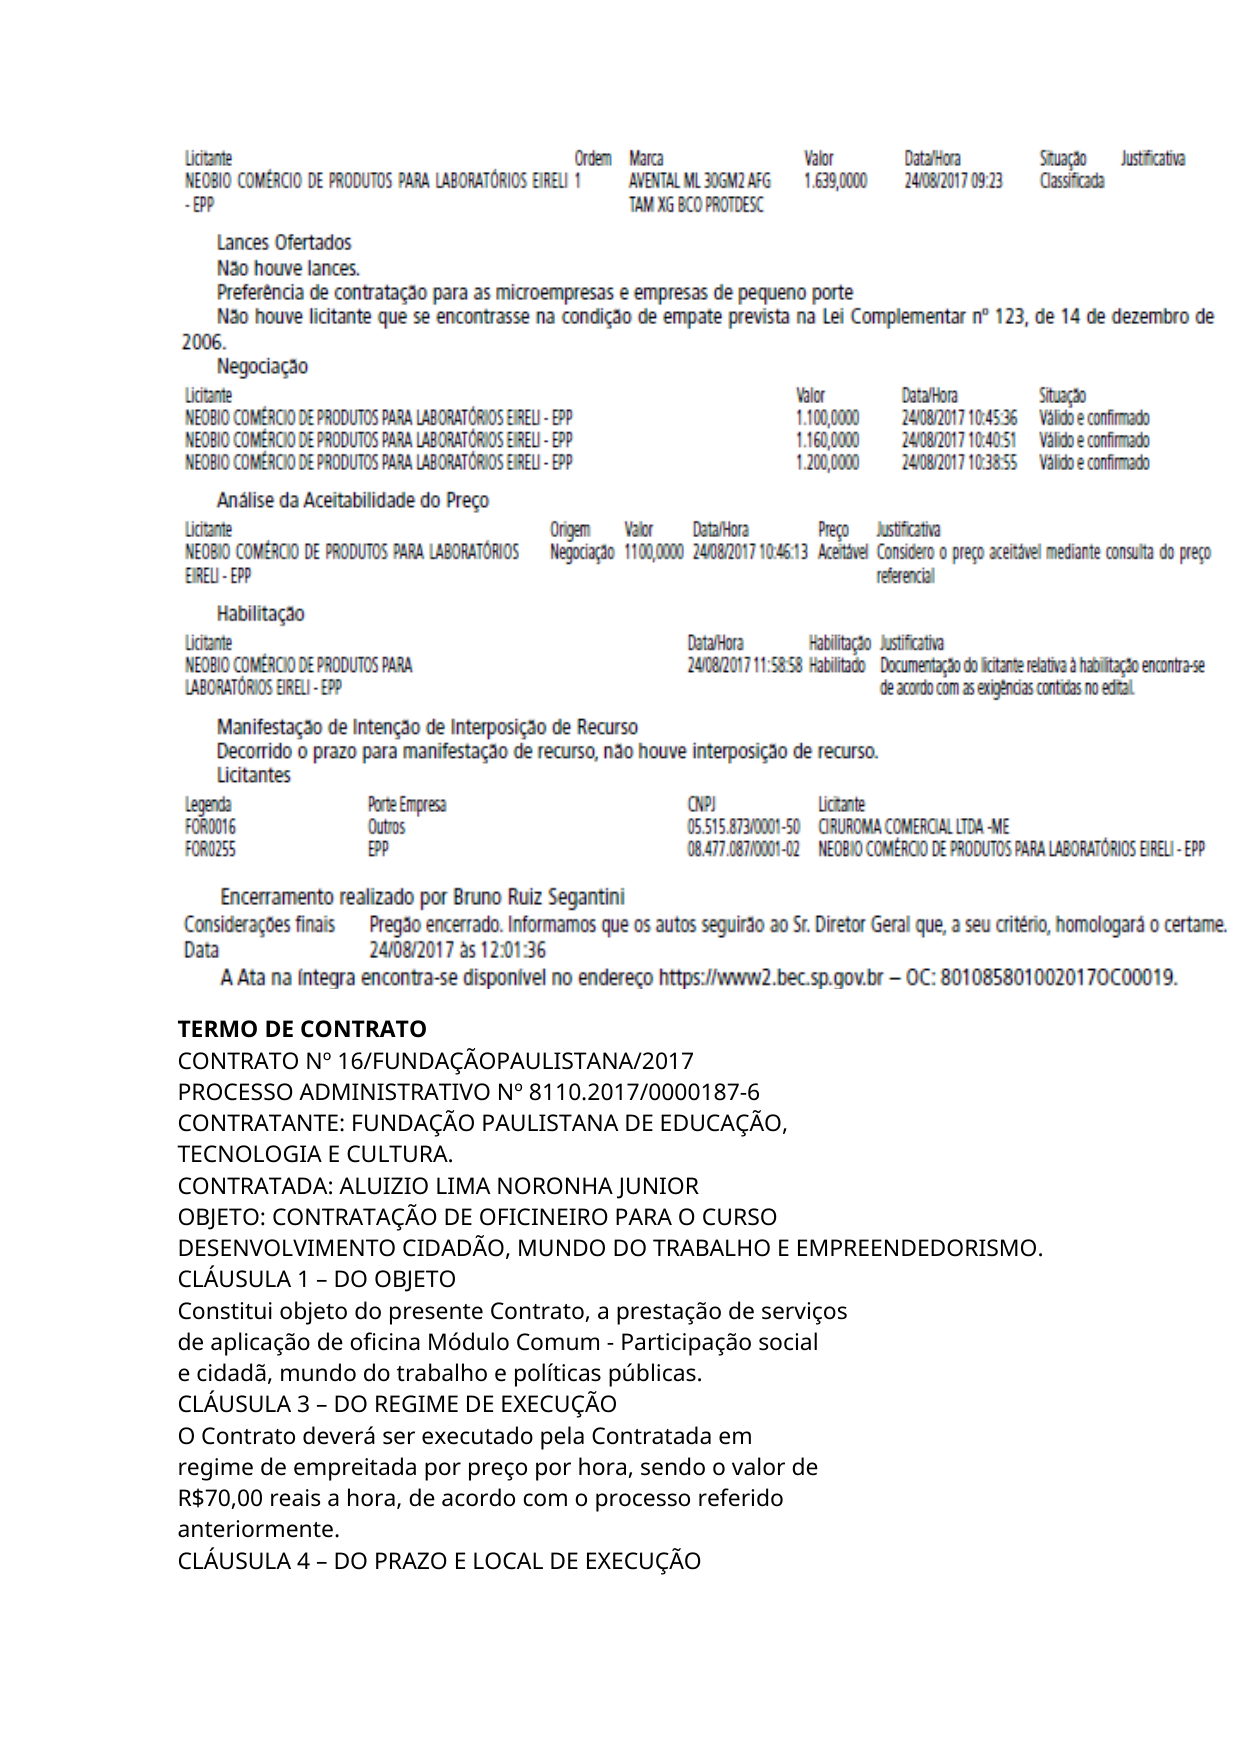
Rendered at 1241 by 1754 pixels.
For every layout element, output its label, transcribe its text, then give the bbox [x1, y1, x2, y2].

text TERMO DE CONTRATO [177, 1013, 1063, 1044]
text R$70,00 reais a hora, de acordo com o processo referido [177, 1482, 1063, 1513]
text e cidadã, mundo do trabalho e políticas públicas. [177, 1357, 1063, 1388]
text CONTRATADA: ALUIZIO LIMA NORONHA JUNIOR [177, 1169, 1063, 1201]
text CLÁUSULA 1 – DO OBJETO [177, 1263, 1063, 1294]
text Constitui objeto do presente Contrato, a prestação de serviços [177, 1294, 1063, 1326]
text TECNOLOGIA E CULTURA. [177, 1138, 1063, 1169]
text OBJETO: CONTRATAÇÃO DE OFICINEIRO PARA O CURSO [177, 1201, 1063, 1232]
text de aplicação de oficina Módulo Comum - Participação social [177, 1326, 1063, 1357]
text PROCESSO ADMINISTRATIVO Nº 8110.2017/0000187-6 [177, 1076, 1063, 1107]
text CONTRATANTE: FUNDAÇÃO PAULISTANA DE EDUCAÇÃO, [177, 1107, 1063, 1138]
text regime de empreitada por preço por hora, sendo o valor de [177, 1451, 1063, 1482]
text O Contrato deverá ser executado pela Contratada em [177, 1419, 1063, 1451]
text CLÁUSULA 3 – DO REGIME DE EXECUÇÃO [177, 1388, 1063, 1419]
text CLÁUSULA 4 – DO PRAZO E LOCAL DE EXECUÇÃO [177, 1544, 1063, 1576]
text DESENVOLVIMENTO CIDADÃO, MUNDO DO TRABALHO E EMPREENDEDORISMO. [177, 1232, 1063, 1263]
text anteriormente. [177, 1513, 1063, 1544]
text CONTRATO Nº 16/FUNDAÇÃOPAULISTANA/2017 [177, 1044, 1063, 1076]
